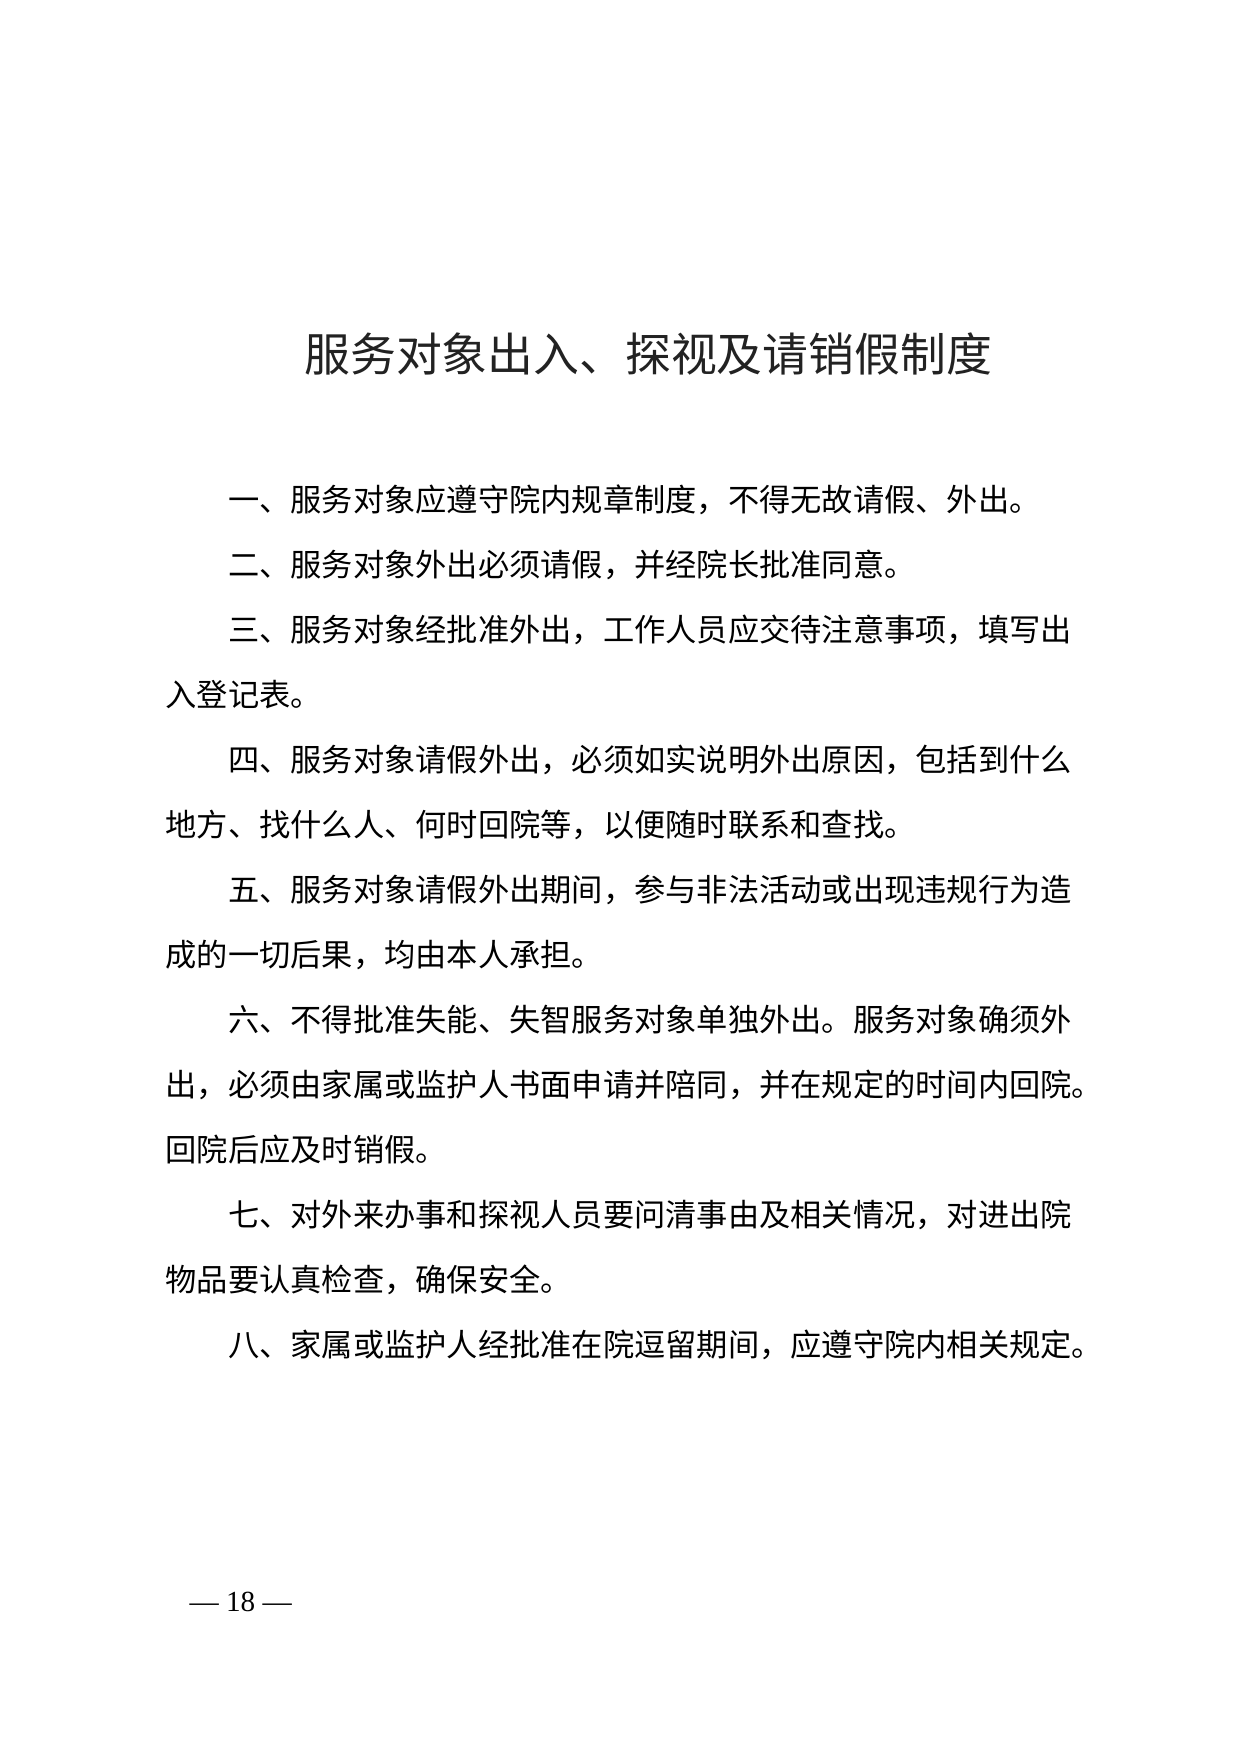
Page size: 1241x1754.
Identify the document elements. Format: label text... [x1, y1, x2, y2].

text 服务对象出入、探视及请销假制度 [165, 303, 1087, 400]
text 八、家属或监护人经批准在院逗留期间，应遵守院内相关规定。 [165, 1310, 1087, 1375]
text 三、服务对象经批准外出，工作人员应交待注意事项，填写出入登记表。 [165, 595, 1087, 725]
text 七、对外来办事和探视人员要问清事由及相关情况，对进出院物品要认真检查，确保安全。 [165, 1180, 1087, 1310]
text 二、服务对象外出必须请假，并经院长批准同意。 [165, 530, 1087, 595]
text 一、服务对象应遵守院内规章制度，不得无故请假、外出。 [165, 465, 1087, 530]
text 六、不得批准失能、失智服务对象单独外出。服务对象确须外出，必须由家属或监护人书面申请并陪同，并在规定的时间内回院。回院后应及时销假。 [165, 985, 1087, 1180]
text 五、服务对象请假外出期间，参与非法活动或出现违规行为造成的一切后果，均由本人承担。 [165, 855, 1087, 985]
text 四、服务对象请假外出，必须如实说明外出原因，包括到什么地方、找什么人、何时回院等，以便随时联系和查找。 [165, 725, 1087, 855]
